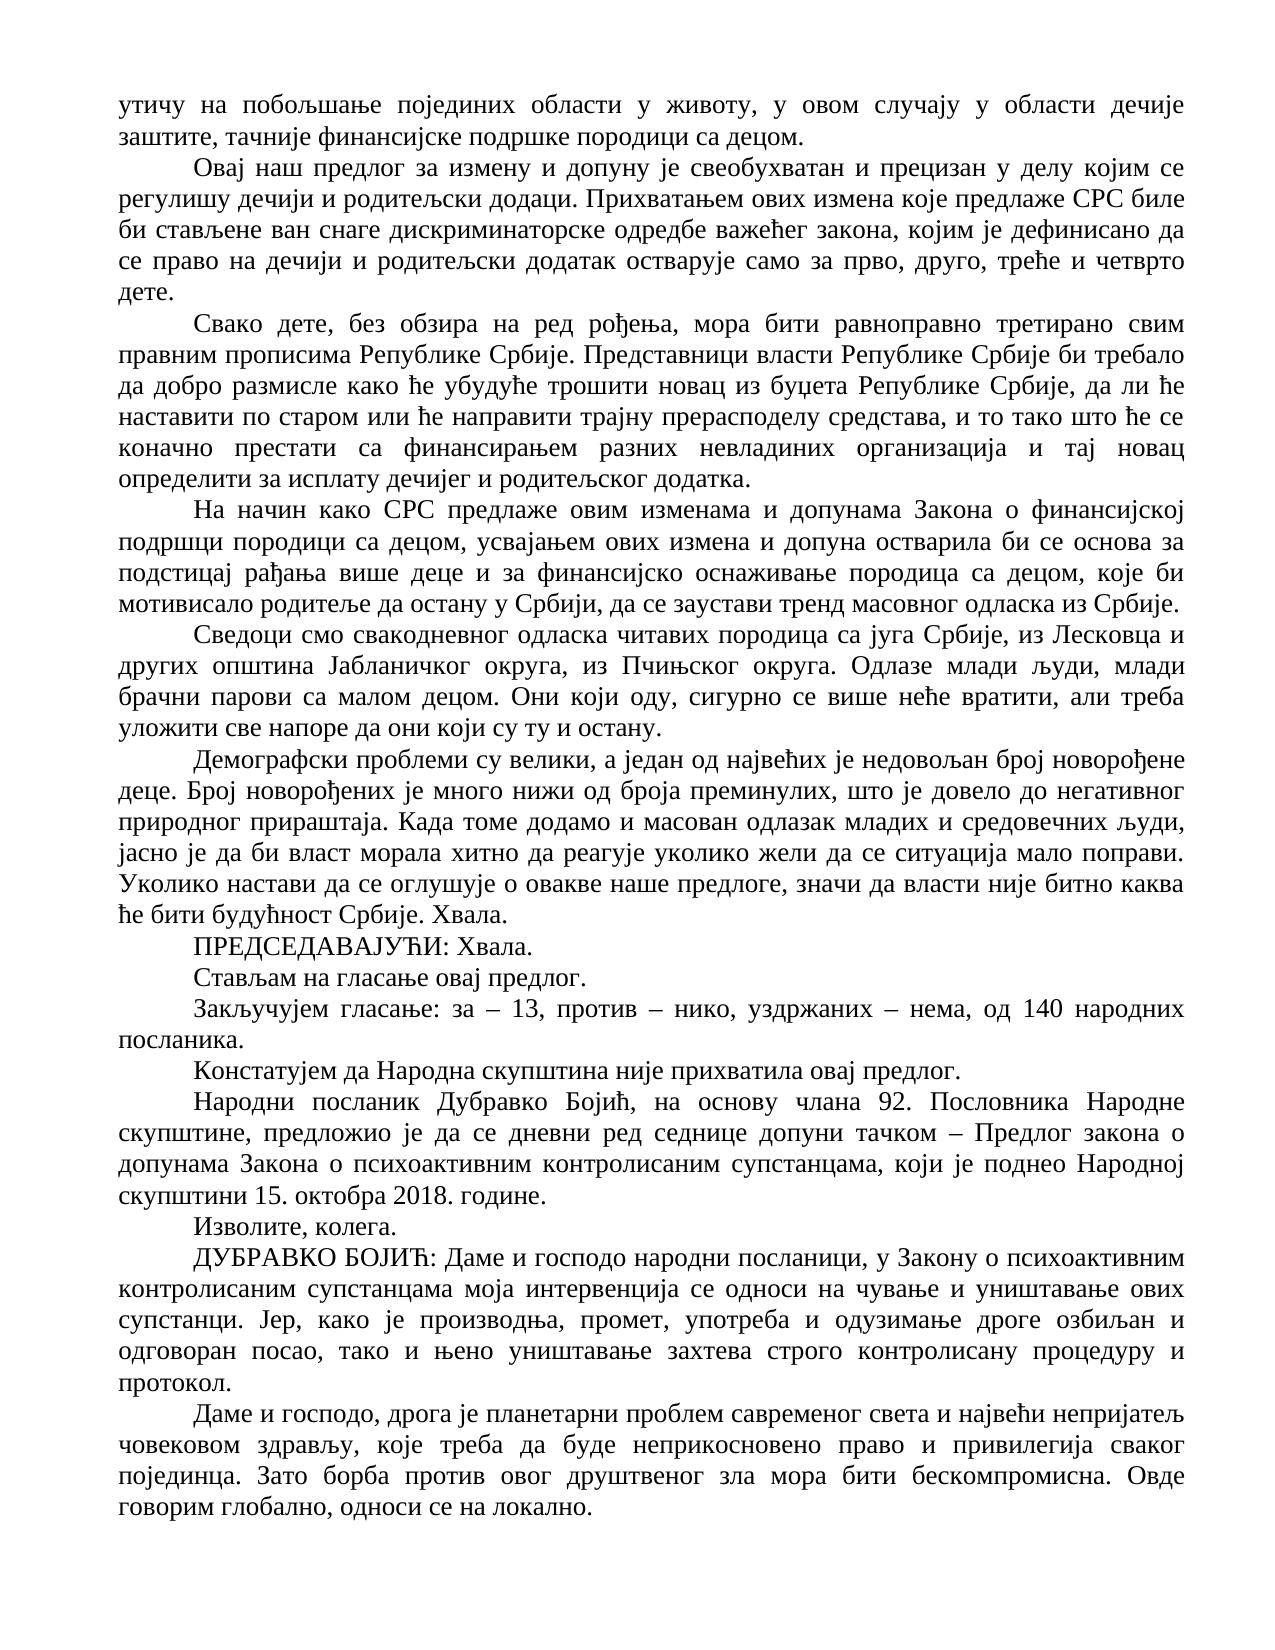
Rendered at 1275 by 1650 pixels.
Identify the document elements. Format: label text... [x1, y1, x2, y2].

text Констатујем да Народна скупштина није прихватила овај предлог. [118, 1054, 1186, 1085]
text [118, 89, 1186, 151]
text Свако дете, без обзира на ред рођења, мора бити равноправно третирано свим правним прописима Републике Србије. Представници власти Републике Србије би требало да добро размисле како ће убудуће трошити новац из буџета Републике Србије, да ли ће наставити по старом или ће направити трајну прерасподелу средстава, и то тако што ће се коначно престати са финансирањем разних невладиних организација и тај новац определити за исплату дечијег и родитељског додатка. [118, 307, 1186, 493]
text Народни посланик Дубравко Бојић, на основу члана 92. Пословника Народне скупштине, предложио је да се дневни ред седнице допуни тачком – Предлог закона о допунама Закона о психоактивним контролисаним супстанцама, који је поднео Народној скупштини 15. октобра 2018. године. [118, 1085, 1186, 1210]
text Овај наш предлог за измену и допуну је свеобухватан и прецизан у делу којим се регулишу дечији и родитељски додаци. Прихватањем ових измена које предлаже СРС биле би стављене ван снаге дискриминаторске одредбе важећег закона, којим је дефинисано да се право на дечији и родитељски додатак остварује само за прво, друго, треће и четврто дете. [118, 151, 1186, 307]
text Стављам на гласање овај предлог. [118, 961, 1186, 992]
text Демографски проблеми су велики, а један од највећих је недовољан број новорођене деце. Број новорођених је много нижи од броја преминулих, што је довело до негативног природног прираштаја. Када томе додамо и масован одлазак младих и средовечних људи, јасно је да би власт морала хитно да реагује уколико жели да се ситуација мало поправи. Уколико настави да се оглушује о овакве наше предлоге, значи да власти није битно каква ће бити будућност Србије. Хвала. [118, 743, 1186, 929]
text Изволите, колега. [118, 1210, 1186, 1241]
text ДУБРАВКО БОЈИЋ: Даме и господо народни посланици, у Закону о психоактивним контролисаним супстанцама моја интервенција се односи на чување и уништавање ових супстанци. Јер, како је производња, промет, употреба и одузимање дроге озбиљан и одговоран посао, тако и њено уништавање захтева строго контролисану процедуру и протокол. [118, 1241, 1186, 1397]
text Закључујем гласање: за – 13, против – нико, уздржаних – нема, од 140 народних посланика. [118, 992, 1186, 1054]
text Даме и господо, дрога је планетарни проблем савременог света и највећи непријатељ човековом здрављу, које треба да буде неприкосновено право и привилегија сваког појединца. Зато борба против овог друштвеног зла мора бити бескомпромисна. Овде говорим глобално, односи се на локално. [118, 1397, 1186, 1521]
text ПРЕДСЕДАВАЈУЋИ: Хвала. [118, 929, 1186, 961]
text Сведоци смо свакодневног одласка читавих породица са југа Србије, из Лесковца и других општина Јабланичког округа, из Пчињског округа. Одлазе млади људи, млади брачни парови са малом децом. Они који оду, сигурно се више неће вратити, али треба уложити све напоре да они који су ту и остану. [118, 618, 1186, 743]
text На начин како СРС предлаже овим изменама и допунама Закона о финансијској подршци породици са децом, усвајањем ових измена и допуна остварила би се основа за подстицај рађања више деце и за финансијско оснаживање породица са децом, које би мотивисало родитеље да остану у Србији, да се заустави тренд масовног одласка из Србије. [118, 493, 1186, 618]
